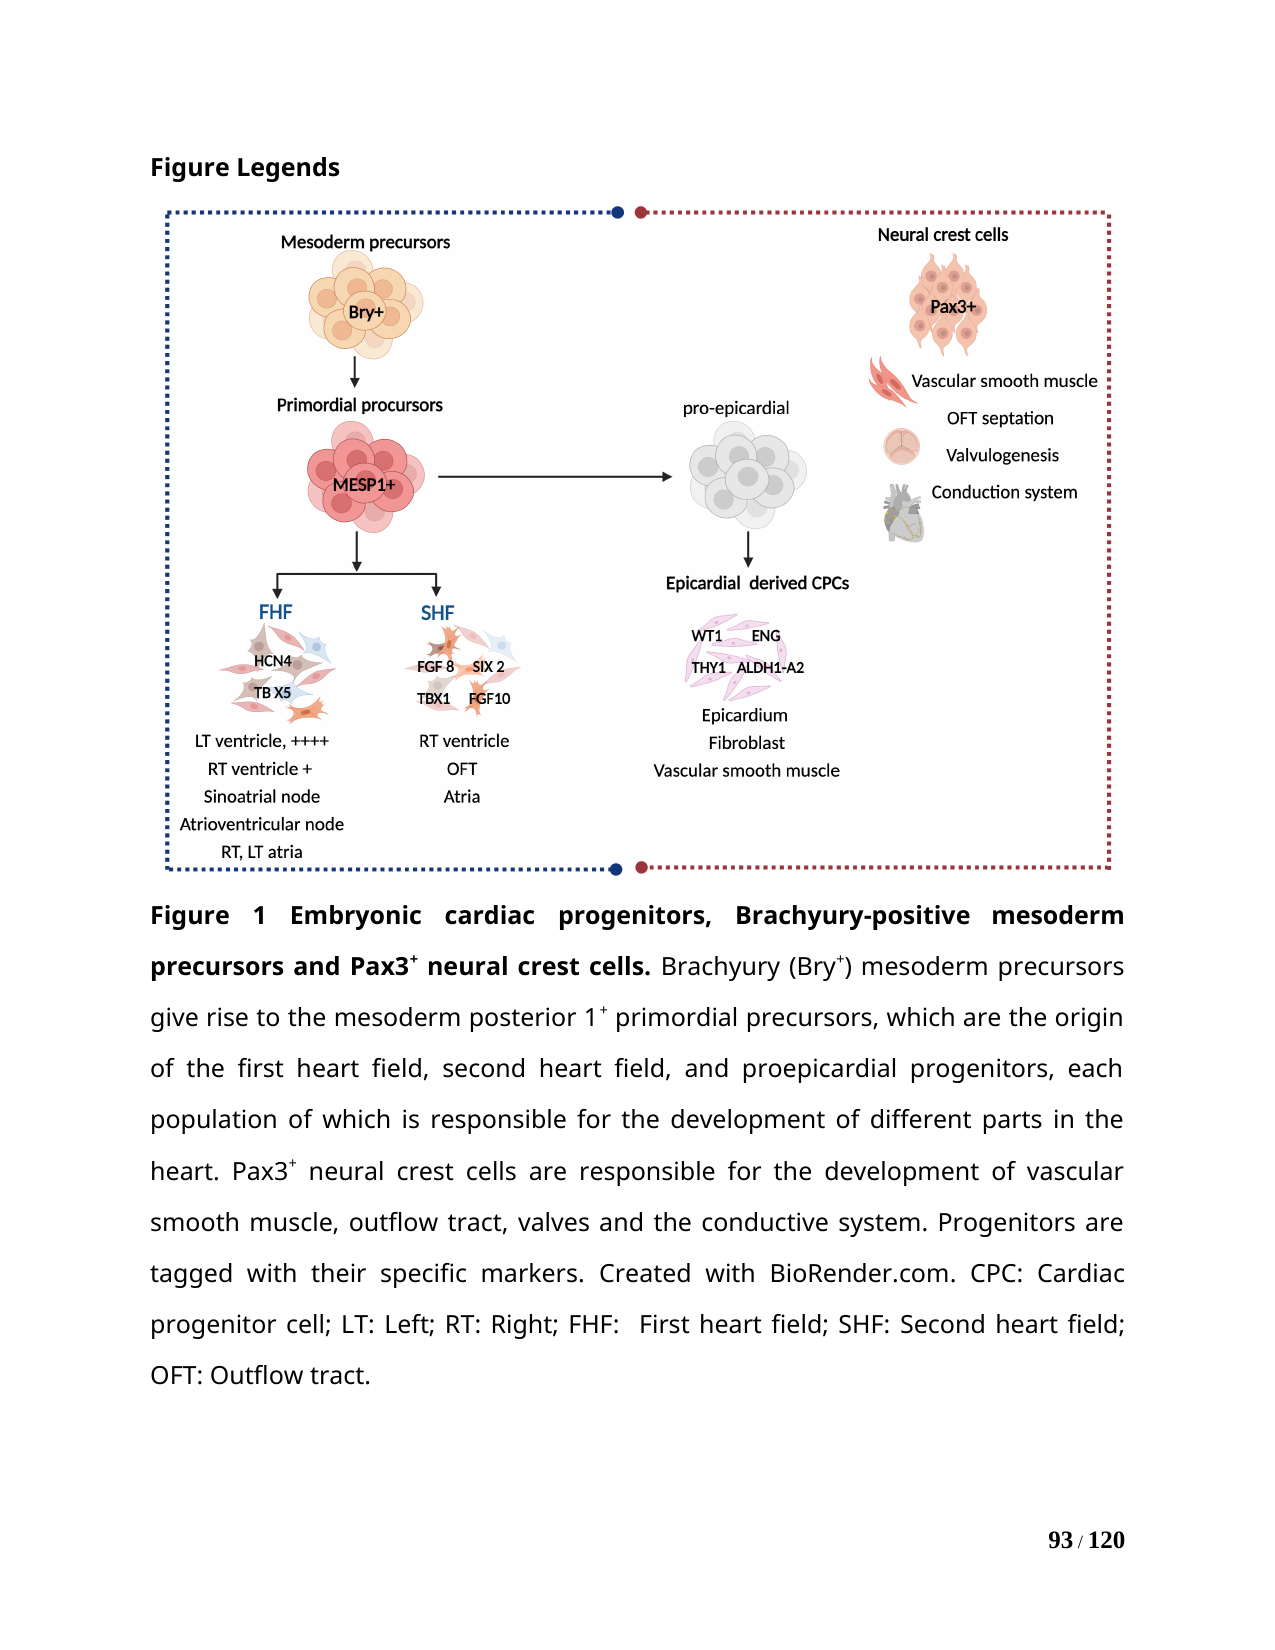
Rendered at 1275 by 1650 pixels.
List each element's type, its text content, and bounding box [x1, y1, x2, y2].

text Figure 1 Embryonic cardiac progenitors, Brachyury-positive mesoderm precursors and Pax3+ neural crest cells. Brachyury (Bry+) mesoderm precursors give rise to the mesoderm posterior 1+ primordial precursors, which are the origin of the first heart field, second heart field, and proepicardial progenitors, each population of which is responsible for the development of different parts in the heart. Pax3+ neural crest cells are responsible for the development of vascular smooth muscle, outflow tract, valves and the conductive system. Progenitors are tagged with their specific markers. Created with BioRender.com. CPC: Cardiac progenitor cell; LT: Left; RT: Right; FHF: first heart field; SHF: second heart field; OFT: outflow tract. [150, 898, 1125, 1391]
text Figure Legends [150, 150, 1125, 184]
picture [150, 201, 1125, 884]
